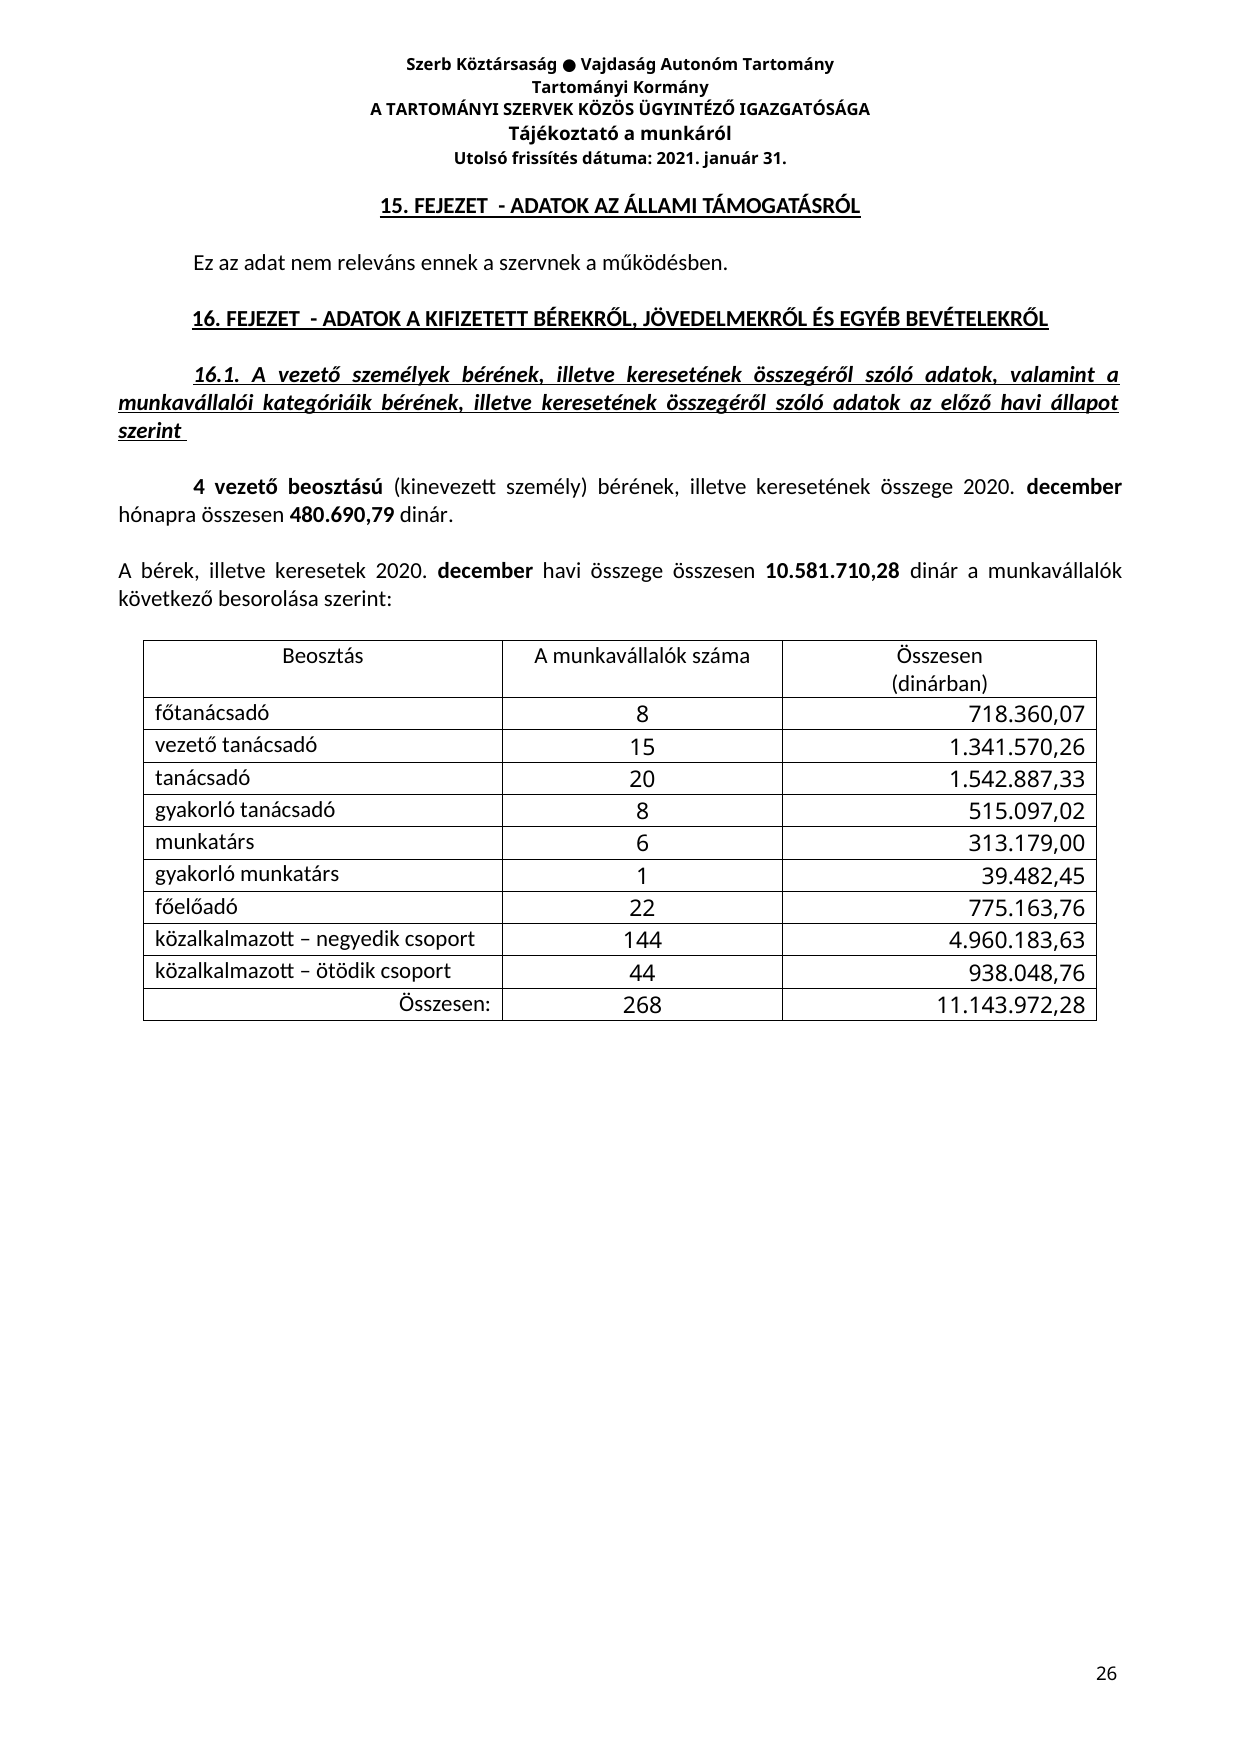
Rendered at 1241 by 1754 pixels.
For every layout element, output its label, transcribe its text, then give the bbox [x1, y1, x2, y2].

table_cell közalkalmazott – ötödik csoport [144, 956, 502, 988]
text Ez az adat nem releváns ennek a szervnek a működésben. [118, 248, 1122, 276]
table_cell gyakorló munkatárs [144, 860, 502, 891]
table_cell 938.048,76 [783, 956, 1096, 988]
subtitle 16. FEJEZET - ADATOK A KIFIZETETT BÉREKRŐL, JÖVEDELMEKRŐL ÉS EGYÉB BEVÉTELEKRŐL [118, 304, 1122, 332]
table_cell tanácsadó [144, 763, 502, 794]
table_cell 144 [503, 924, 782, 955]
table_cell 22 [503, 892, 782, 923]
table_cell 8 [503, 698, 782, 729]
text 16.1. A vezető személyek bérének, illetve keresetének összegéről szóló adatok, valamint a munkavállalói kategóriáik bérének, illetve keresetének összegéről szóló adatok az előző havi állapot szerint [118, 360, 1122, 444]
table_cell 11.143.972,28 [783, 989, 1096, 1020]
table_cell 44 [503, 956, 782, 988]
table_cell 718.360,07 [783, 698, 1096, 729]
table_cell 313.179,00 [783, 827, 1096, 858]
subtitle 15. FEJEZET - ADATOK AZ ÁLLAMI TÁMOGATÁSRÓL [118, 192, 1122, 220]
table_cell 775.163,76 [783, 892, 1096, 923]
table_cell 20 [503, 763, 782, 794]
table_cell 15 [503, 730, 782, 762]
table_cell 515.097,02 [783, 795, 1096, 826]
table_cell 6 [503, 827, 782, 858]
table_cell közalkalmazott – negyedik csoport [144, 924, 502, 955]
table_header A munkavállalók száma [503, 641, 782, 697]
table_cell 4.960.183,63 [783, 924, 1096, 955]
table_cell főelőadó [144, 892, 502, 923]
table_cell 1.542.887,33 [783, 763, 1096, 794]
table_cell 1.341.570,26 [783, 730, 1096, 762]
table_header Beosztás [144, 641, 502, 697]
table_cell 1 [503, 860, 782, 891]
table_cell munkatárs [144, 827, 502, 858]
table_cell 8 [503, 795, 782, 826]
text A bérek, illetve keresetek 2020. december havi összege összesen 10.581.710,28 dinár a munkavállalók következő besorolása szerint: [118, 556, 1122, 612]
table_cell főtanácsadó [144, 698, 502, 729]
table_cell gyakorló tanácsadó [144, 795, 502, 826]
text 4 vezető beosztású (kinevezett személy) bérének, illetve keresetének összege 2020. december hónapra összesen 480.690,79 dinár. [118, 472, 1122, 528]
table_cell Összesen: [144, 989, 502, 1020]
table_cell 268 [503, 989, 782, 1020]
table_cell 39.482,45 [783, 860, 1096, 891]
table_cell vezető tanácsadó [144, 730, 502, 762]
table_header Összesen (dinárban) [783, 641, 1096, 697]
